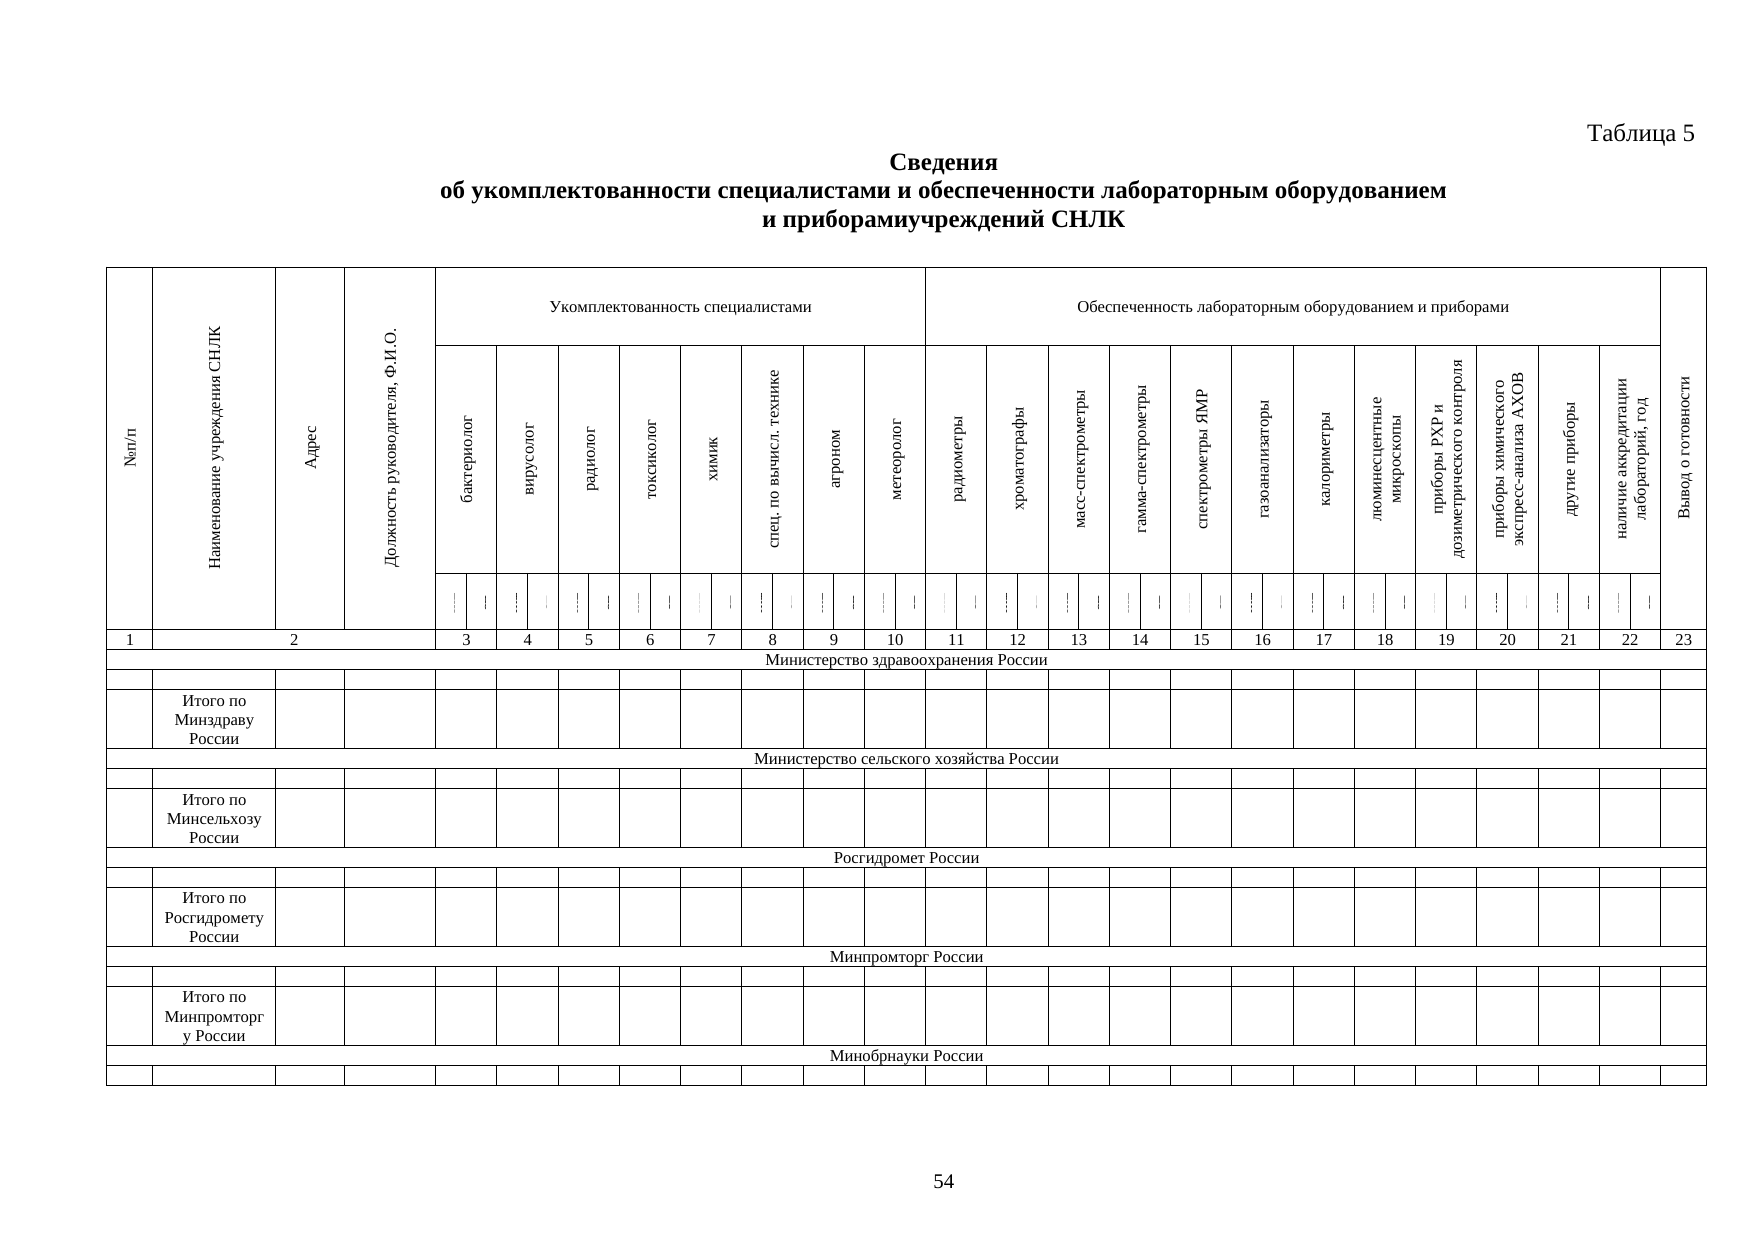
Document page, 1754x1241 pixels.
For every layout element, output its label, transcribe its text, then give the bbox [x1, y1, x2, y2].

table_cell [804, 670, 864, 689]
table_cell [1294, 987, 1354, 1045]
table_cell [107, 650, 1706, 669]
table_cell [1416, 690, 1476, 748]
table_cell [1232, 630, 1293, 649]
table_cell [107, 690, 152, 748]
text об укомплектованности специалистами и обеспеченности лабораторным оборудованием [118, 176, 1695, 204]
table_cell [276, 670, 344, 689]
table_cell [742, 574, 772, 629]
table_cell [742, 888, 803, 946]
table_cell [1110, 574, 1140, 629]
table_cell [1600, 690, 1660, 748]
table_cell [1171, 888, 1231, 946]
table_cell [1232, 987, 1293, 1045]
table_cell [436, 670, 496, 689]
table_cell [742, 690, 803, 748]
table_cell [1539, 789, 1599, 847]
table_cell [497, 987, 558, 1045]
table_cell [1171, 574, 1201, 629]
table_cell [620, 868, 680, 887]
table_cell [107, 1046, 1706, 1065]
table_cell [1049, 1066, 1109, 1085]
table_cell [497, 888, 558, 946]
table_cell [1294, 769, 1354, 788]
text Таблица 5 [118, 118, 1695, 147]
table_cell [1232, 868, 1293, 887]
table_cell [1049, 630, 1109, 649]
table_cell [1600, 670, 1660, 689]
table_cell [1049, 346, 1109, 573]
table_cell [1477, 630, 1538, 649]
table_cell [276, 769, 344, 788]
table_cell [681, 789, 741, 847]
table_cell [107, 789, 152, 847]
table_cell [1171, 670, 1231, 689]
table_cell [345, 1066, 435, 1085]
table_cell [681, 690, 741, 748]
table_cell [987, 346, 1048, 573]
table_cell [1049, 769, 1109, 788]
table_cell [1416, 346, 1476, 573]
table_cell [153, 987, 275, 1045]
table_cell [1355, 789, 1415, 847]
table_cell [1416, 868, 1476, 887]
text Сведения [118, 147, 1695, 176]
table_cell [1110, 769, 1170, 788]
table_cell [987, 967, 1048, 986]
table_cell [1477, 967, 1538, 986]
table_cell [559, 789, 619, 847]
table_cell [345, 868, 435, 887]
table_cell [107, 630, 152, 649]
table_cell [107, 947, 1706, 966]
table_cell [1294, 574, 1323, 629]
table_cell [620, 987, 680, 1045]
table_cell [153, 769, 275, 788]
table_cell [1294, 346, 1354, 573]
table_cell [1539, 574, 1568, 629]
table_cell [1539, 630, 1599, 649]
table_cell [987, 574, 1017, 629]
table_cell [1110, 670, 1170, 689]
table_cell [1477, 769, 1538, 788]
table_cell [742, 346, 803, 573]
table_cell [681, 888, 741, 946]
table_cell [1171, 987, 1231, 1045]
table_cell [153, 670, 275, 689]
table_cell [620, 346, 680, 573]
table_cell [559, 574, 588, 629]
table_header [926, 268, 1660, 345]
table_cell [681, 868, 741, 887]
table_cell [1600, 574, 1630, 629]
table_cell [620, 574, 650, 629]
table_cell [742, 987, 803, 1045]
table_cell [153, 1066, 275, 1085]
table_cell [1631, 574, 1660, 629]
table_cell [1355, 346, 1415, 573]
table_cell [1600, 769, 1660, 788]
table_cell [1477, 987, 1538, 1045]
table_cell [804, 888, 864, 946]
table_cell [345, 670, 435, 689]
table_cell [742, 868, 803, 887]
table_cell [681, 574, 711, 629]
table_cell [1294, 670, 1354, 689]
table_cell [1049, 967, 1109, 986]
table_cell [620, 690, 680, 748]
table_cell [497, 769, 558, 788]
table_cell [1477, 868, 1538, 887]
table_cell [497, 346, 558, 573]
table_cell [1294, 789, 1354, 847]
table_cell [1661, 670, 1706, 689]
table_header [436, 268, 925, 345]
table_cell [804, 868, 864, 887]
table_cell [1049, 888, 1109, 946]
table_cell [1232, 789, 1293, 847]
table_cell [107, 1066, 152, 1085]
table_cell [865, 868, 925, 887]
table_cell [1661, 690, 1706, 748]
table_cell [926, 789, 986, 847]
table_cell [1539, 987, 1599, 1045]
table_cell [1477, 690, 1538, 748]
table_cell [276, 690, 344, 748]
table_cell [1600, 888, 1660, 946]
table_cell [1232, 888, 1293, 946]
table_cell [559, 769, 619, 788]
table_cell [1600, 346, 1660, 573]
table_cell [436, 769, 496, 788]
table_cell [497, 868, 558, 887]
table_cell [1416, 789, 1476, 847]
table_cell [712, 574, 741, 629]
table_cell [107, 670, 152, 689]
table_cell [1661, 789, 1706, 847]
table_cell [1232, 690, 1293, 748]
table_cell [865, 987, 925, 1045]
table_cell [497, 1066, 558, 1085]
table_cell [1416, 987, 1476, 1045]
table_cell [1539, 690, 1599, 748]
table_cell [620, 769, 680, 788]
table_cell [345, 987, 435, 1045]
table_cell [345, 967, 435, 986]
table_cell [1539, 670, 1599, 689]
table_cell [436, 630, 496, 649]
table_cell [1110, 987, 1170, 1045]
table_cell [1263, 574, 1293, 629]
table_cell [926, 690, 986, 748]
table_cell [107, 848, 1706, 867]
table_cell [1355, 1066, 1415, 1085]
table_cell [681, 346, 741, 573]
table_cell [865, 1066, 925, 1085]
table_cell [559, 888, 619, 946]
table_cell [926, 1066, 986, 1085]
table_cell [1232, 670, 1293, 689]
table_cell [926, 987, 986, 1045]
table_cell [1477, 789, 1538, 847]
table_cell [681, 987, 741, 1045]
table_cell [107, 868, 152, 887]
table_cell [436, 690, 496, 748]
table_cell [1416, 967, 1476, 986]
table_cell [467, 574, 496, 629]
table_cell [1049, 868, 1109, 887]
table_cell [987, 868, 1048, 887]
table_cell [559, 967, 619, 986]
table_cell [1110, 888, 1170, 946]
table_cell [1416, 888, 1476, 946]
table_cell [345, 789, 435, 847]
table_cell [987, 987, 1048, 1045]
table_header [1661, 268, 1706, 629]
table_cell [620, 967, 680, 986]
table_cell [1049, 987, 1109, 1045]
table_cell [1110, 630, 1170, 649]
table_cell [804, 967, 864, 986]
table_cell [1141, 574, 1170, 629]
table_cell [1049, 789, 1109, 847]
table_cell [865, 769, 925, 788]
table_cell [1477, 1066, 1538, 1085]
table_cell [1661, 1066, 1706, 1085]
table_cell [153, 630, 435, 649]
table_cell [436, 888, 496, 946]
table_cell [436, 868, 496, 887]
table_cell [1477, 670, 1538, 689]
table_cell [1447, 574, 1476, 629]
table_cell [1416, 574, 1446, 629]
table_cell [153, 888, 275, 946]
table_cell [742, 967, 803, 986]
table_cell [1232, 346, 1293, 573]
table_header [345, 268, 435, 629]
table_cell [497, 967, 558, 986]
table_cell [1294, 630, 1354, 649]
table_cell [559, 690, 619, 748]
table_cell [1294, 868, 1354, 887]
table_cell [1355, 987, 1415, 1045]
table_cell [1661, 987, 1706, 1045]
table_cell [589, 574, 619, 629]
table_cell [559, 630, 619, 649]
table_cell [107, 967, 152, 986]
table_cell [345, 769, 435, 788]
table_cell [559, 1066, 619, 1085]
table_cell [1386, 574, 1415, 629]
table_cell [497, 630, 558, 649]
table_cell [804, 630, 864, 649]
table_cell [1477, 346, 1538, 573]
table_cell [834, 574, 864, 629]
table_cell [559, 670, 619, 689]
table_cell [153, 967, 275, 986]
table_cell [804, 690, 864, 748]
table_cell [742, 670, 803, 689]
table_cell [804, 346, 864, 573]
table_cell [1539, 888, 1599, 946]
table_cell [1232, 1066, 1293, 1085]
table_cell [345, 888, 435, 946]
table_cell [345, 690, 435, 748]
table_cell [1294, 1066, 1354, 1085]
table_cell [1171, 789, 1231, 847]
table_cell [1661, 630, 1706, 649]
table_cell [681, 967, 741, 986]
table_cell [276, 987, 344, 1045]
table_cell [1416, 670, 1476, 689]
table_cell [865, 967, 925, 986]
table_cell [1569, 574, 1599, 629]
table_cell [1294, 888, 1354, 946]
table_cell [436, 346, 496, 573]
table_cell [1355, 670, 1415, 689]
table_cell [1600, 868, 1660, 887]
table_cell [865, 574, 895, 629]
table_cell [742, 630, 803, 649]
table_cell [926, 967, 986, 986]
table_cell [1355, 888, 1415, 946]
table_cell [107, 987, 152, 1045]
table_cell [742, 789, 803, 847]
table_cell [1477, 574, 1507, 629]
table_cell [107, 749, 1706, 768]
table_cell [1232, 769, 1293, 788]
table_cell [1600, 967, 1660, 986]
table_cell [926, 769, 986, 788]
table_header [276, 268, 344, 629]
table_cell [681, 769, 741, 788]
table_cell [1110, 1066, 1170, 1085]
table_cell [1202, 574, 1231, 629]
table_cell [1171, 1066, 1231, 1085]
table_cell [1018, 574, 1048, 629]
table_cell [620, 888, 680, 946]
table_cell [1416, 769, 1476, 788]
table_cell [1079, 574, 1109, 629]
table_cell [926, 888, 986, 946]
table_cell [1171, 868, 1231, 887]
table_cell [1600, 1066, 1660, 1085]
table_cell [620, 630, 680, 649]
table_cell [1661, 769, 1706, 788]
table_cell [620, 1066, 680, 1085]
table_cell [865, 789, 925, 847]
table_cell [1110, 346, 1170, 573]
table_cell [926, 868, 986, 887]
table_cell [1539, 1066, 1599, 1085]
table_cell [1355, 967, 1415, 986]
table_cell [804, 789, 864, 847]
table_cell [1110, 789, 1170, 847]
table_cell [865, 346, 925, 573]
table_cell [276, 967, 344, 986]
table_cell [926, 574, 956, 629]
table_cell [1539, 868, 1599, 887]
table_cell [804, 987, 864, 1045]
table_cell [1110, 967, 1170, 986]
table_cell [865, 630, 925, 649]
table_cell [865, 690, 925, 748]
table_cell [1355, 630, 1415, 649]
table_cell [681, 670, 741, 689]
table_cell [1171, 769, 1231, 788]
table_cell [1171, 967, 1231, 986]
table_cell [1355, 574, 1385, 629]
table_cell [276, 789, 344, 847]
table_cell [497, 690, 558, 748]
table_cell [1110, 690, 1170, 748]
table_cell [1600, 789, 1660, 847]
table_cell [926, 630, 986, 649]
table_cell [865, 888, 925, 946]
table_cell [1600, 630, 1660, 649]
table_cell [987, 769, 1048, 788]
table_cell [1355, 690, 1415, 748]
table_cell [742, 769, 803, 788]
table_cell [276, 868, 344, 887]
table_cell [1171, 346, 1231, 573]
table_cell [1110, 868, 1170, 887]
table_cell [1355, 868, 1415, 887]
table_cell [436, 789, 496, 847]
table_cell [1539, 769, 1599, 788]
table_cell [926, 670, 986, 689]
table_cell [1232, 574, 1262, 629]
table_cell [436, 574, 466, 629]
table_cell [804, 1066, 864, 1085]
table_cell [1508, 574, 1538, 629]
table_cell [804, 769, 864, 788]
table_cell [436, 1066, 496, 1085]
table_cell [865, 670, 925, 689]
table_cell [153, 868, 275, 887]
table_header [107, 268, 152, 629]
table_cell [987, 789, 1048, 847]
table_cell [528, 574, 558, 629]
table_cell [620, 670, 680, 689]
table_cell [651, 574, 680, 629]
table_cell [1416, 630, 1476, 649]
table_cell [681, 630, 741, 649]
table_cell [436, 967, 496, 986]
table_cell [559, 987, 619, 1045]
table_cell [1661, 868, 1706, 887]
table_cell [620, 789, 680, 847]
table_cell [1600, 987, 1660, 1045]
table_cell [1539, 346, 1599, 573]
text и приборамиучреждений СНЛК [118, 204, 1695, 233]
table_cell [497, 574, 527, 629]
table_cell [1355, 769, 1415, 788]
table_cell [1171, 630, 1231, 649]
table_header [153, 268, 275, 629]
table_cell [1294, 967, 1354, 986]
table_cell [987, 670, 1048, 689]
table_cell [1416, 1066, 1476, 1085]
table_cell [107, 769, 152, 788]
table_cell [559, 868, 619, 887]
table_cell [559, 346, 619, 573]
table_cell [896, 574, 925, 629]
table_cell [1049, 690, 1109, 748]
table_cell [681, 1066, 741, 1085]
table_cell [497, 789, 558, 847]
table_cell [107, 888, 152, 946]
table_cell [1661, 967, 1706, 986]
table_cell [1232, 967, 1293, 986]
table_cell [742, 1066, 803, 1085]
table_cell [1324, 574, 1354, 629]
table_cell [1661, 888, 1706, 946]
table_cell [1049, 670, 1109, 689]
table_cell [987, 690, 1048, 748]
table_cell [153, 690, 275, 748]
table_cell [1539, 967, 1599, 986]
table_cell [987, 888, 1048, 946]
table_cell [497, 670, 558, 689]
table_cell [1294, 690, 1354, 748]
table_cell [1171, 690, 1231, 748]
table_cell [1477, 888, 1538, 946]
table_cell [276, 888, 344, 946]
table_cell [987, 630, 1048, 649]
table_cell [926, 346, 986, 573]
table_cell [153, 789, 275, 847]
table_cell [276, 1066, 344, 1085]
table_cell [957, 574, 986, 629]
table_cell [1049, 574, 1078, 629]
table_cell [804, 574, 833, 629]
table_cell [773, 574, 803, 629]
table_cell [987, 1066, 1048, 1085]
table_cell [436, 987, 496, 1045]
